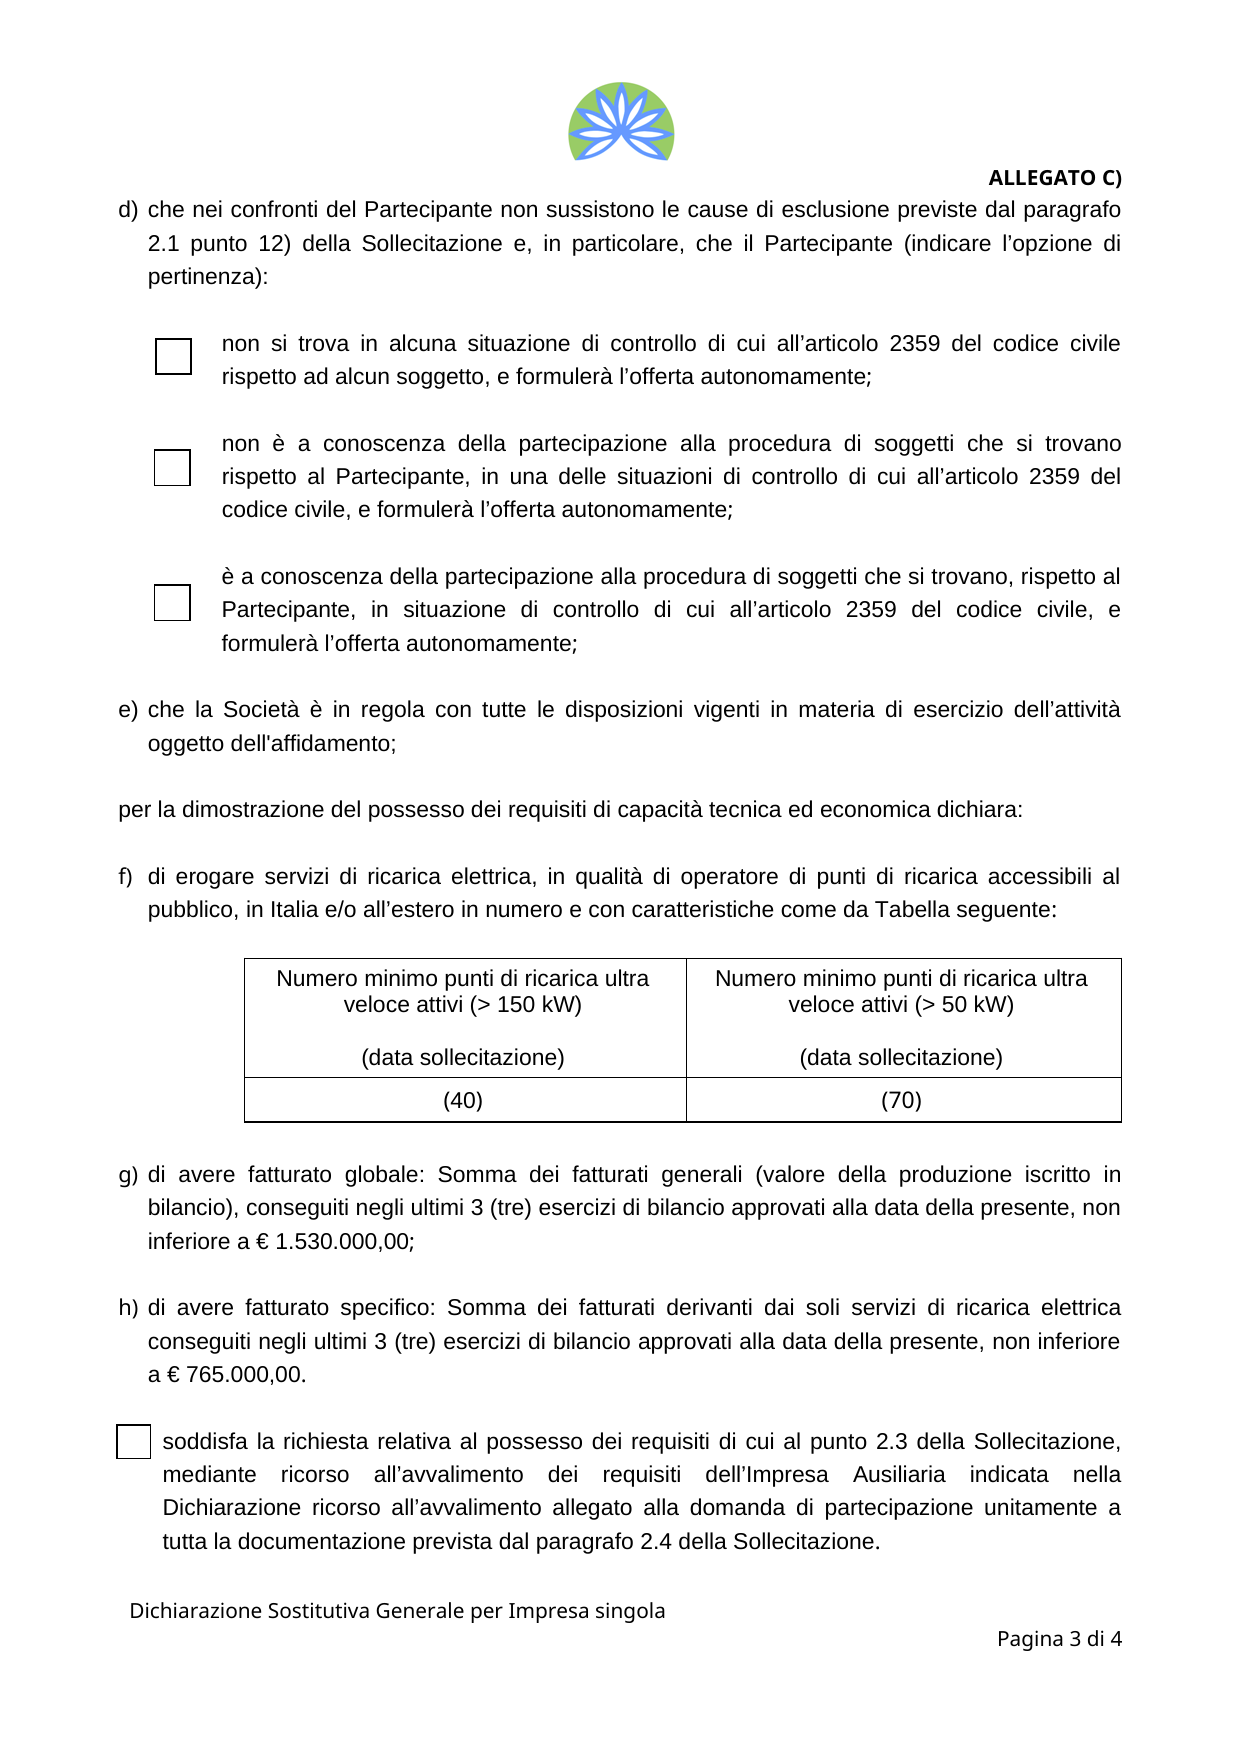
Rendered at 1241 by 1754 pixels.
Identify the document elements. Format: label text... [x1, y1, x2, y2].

picture [563, 75, 677, 163]
list di avere fatturato specifico: Somma dei fatturati derivanti dai soli servizi di ricarica elettrica conseguiti negli ultimi 3 (tre) esercizi di bilancio approvati alla data della presente, non inferiore a € 765.000,00. [118, 1289, 1122, 1389]
list che nei confronti del Partecipante non sussistono le cause di esclusione previste dal paragrafo 2.1 punto 12) della Sollecitazione e, in particolare, che il Partecipante (indicare l’opzione di pertinenza): [118, 191, 1122, 291]
list non si trova in alcuna situazione di controllo di cui all’articolo 2359 del codice civile rispetto ad alcun soggetto, e formulerà l’offerta autonomamente; [222, 324, 1122, 391]
table_header Numero minimo punti di ricarica ultra veloce attivi (> 50 kW) (data sollecitazione) [687, 959, 1121, 1077]
text per la dimostrazione del possesso dei requisiti di capacità tecnica ed economica dichiara: [118, 791, 1122, 824]
list di avere fatturato globale: Somma dei fatturati generali (valore della produzione iscritto in bilancio), conseguiti negli ultimi 3 (tre) esercizi di bilancio approvati alla data della presente, non inferiore a € 1.530.000,00; [118, 1156, 1122, 1256]
list di erogare servizi di ricarica elettrica, in qualità di operatore di punti di ricarica accessibili al pubblico, in Italia e/o all’estero in numero e con caratteristiche come da Tabella seguente: [118, 858, 1122, 924]
text non è a conoscenza della partecipazione alla procedura di soggetti che si trovano rispetto al Partecipante, in una delle situazioni di controllo di cui all’articolo 2359 del codice civile, e formulerà l’offerta autonomamente; [222, 424, 1122, 524]
text soddisfa la richiesta relativa al possesso dei requisiti di cui al punto 2.3 della Sollecitazione, mediante ricorso all’avvalimento dei requisiti dell’Impresa Ausiliaria indicata nella Dichiarazione ricorso all’avvalimento allegato alla domanda di partecipazione unitamente a tutta la documentazione prevista dal paragrafo 2.4 della Sollecitazione. [162, 1422, 1122, 1556]
table_cell (40) [245, 1078, 686, 1121]
list che la Società è in regola con tutte le disposizioni vigenti in materia di esercizio dell’attività oggetto dell'affidamento; [118, 691, 1122, 758]
list è a conoscenza della partecipazione alla procedura di soggetti che si trovano, rispetto al Partecipante, in situazione di controllo di cui all’articolo 2359 del codice civile, e formulerà l’offerta autonomamente; [221, 558, 1122, 658]
table_header Numero minimo punti di ricarica ultra veloce attivi (> 150 kW) (data sollecitazione) [245, 959, 686, 1077]
table_cell (70) [687, 1078, 1121, 1121]
